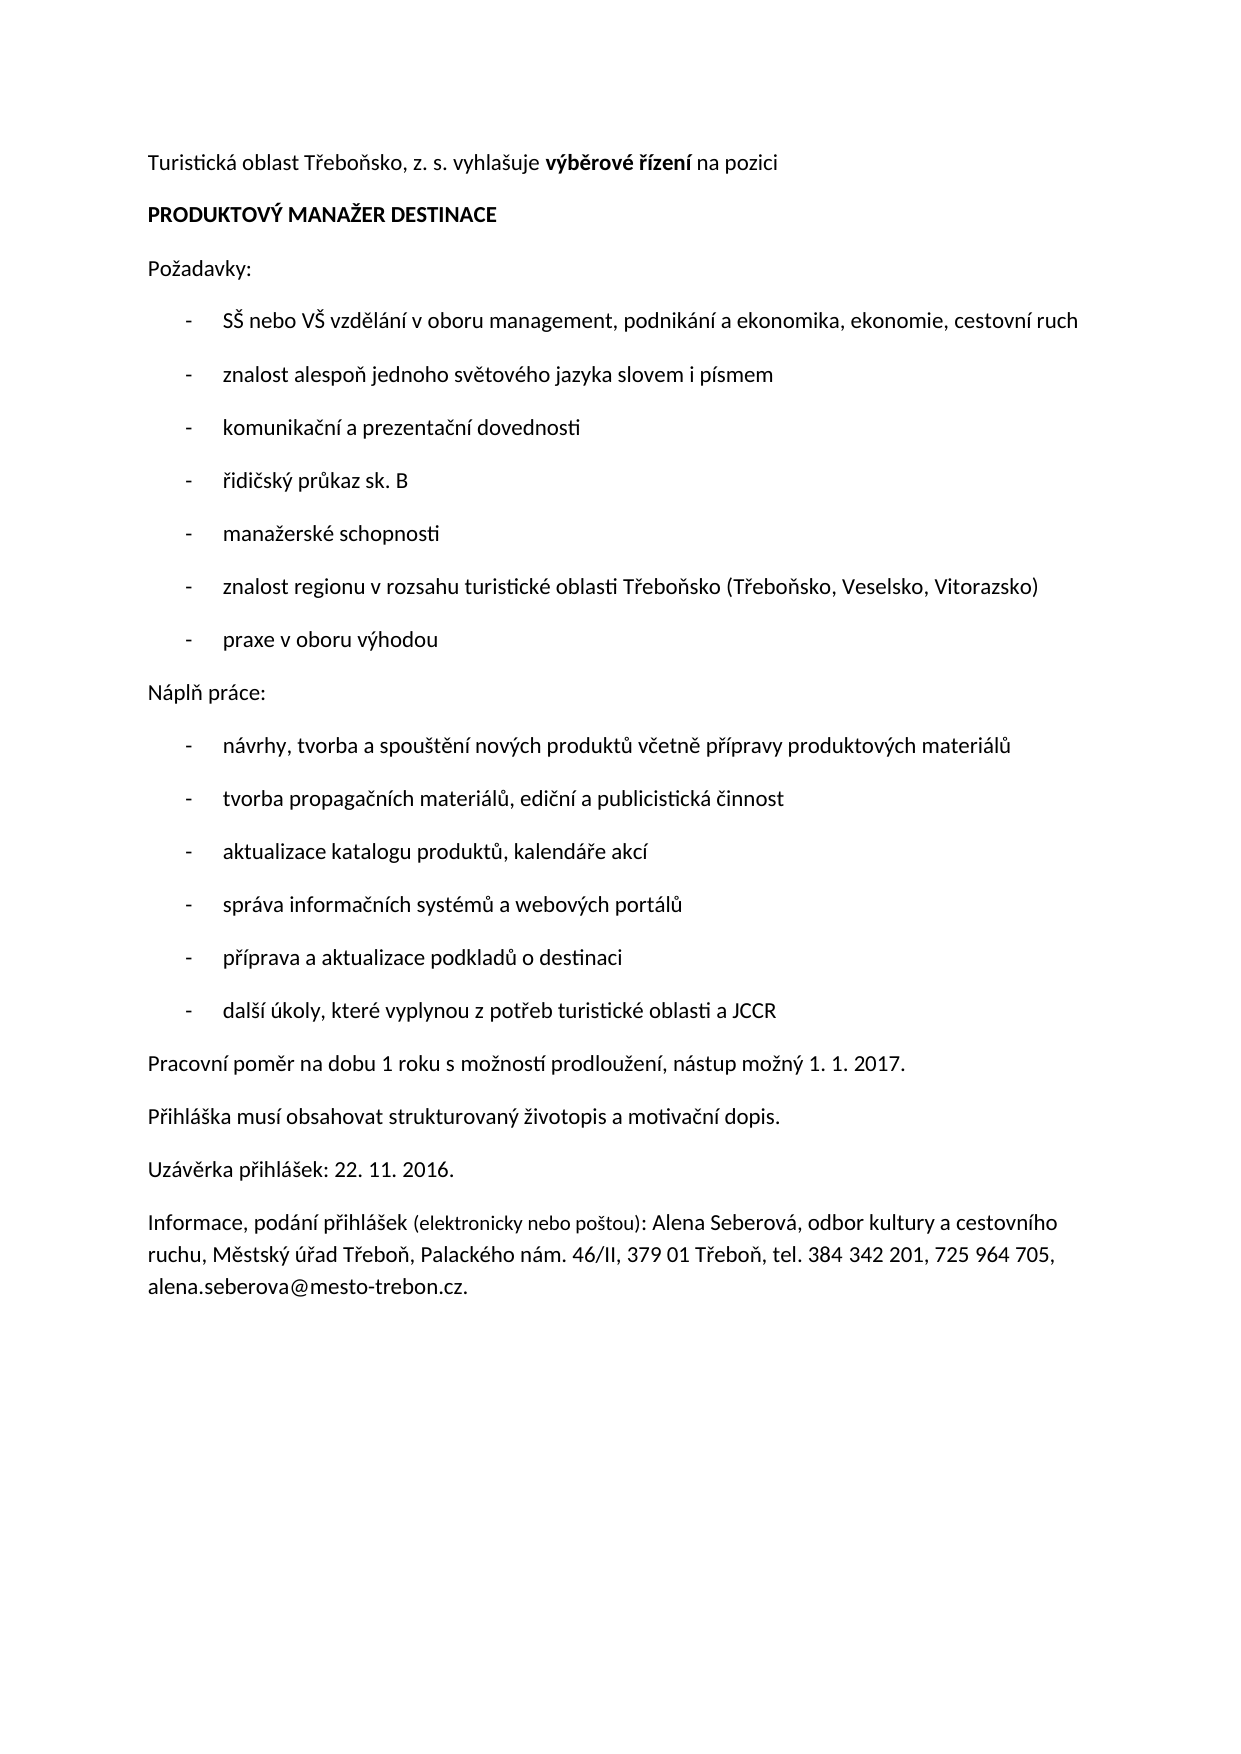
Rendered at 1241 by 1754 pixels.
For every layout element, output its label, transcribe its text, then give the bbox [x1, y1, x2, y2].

text Náplň práce: [148, 678, 1093, 706]
list příprava a aktualizace podkladů o destinaci [185, 943, 1093, 971]
list znalost regionu v rozsahu turistické oblasti Třeboňsko (Třeboňsko, Veselsko, Vitorazsko) [185, 572, 1093, 600]
list aktualizace katalogu produktů, kalendáře akcí [185, 837, 1093, 865]
list návrhy, tvorba a spouštění nových produktů včetně přípravy produktových materiálů [185, 731, 1093, 759]
list znalost alespoň jednoho světového jazyka slovem i písmem [185, 360, 1093, 388]
list praxe v oboru výhodou [185, 625, 1093, 653]
list řidičský průkaz sk. B [185, 466, 1093, 494]
text Přihláška musí obsahovat strukturovaný životopis a motivační dopis. [148, 1102, 1093, 1130]
text PRODUKTOVÝ MANAŽER DESTINACE [148, 201, 1093, 229]
list SŠ nebo VŠ vzdělání v oboru management, podnikání a ekonomika, ekonomie, cestovní ruch [185, 307, 1093, 335]
list tvorba propagačních materiálů, ediční a publicistická činnost [185, 784, 1093, 812]
text Turistická oblast Třeboňsko, z. s. vyhlašuje výběrové řízení na pozici [148, 148, 1093, 176]
list další úkoly, které vyplynou z potřeb turistické oblasti a JCCR [185, 996, 1093, 1024]
text Informace, podání přihlášek (elektronicky nebo poštou): Alena Seberová, odbor kultury a cestovního ruchu, Městský úřad Třeboň, Palackého nám. 46/II, 379 01 Třeboň, tel. 384 342 201, 725 964 705, alena.seberova@mesto-trebon.cz. [148, 1208, 1093, 1300]
list komunikační a prezentační dovednosti [185, 413, 1093, 441]
list manažerské schopnosti [185, 519, 1093, 547]
text Požadavky: [148, 254, 1093, 282]
text Uzávěrka přihlášek: 22. 11. 2016. [148, 1155, 1093, 1183]
list správa informačních systémů a webových portálů [185, 890, 1093, 918]
text Pracovní poměr na dobu 1 roku s možností prodloužení, nástup možný 1. 1. 2017. [148, 1049, 1093, 1077]
